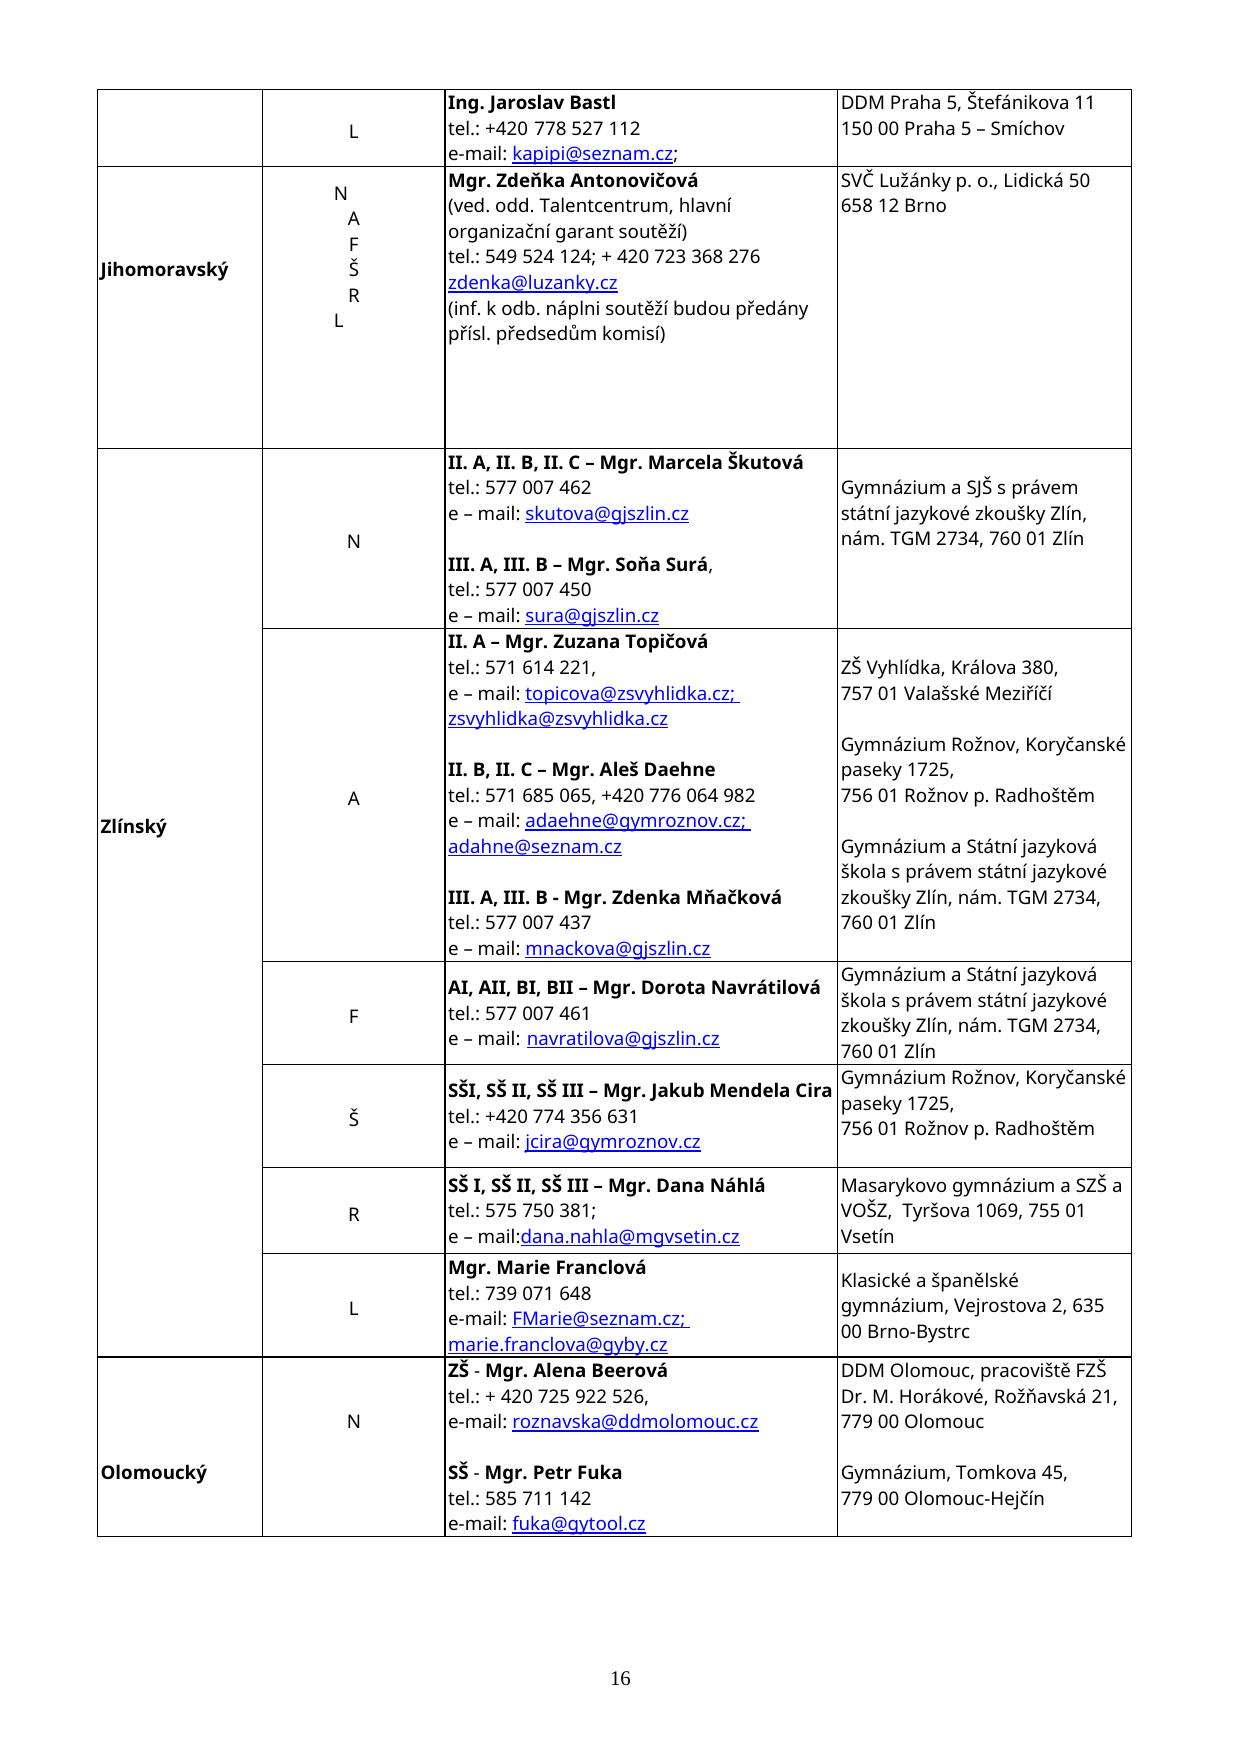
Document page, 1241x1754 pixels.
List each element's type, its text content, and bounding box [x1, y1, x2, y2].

table_cell Gymnázium Rožnov, Koryčanské paseky 1725, 756 01 Rožnov p. Radhoštěm [838, 1065, 1131, 1167]
table_cell DDM Olomouc, pracoviště FZŠ Dr. M. Horákové, Rožňavská 21, 779 00 Olomouc Gymnázium, Tomkova 45, 779 00 Olomouc-Hejčín [838, 1358, 1131, 1536]
table_cell Zlínský [98, 449, 262, 1356]
table_cell DDM Praha 5, Štefánikova 11 150 00 Praha 5 – Smíchov [838, 90, 1131, 166]
table_cell L [263, 1254, 444, 1356]
table_cell Š [263, 1065, 444, 1167]
table_cell AI, AII, BI, BII – Mgr. Dorota Navrátilová tel.: 577 007 461 e – mail: navratilova@gjszlin.cz [446, 962, 837, 1064]
table_cell SVČ Lužánky p. o., Lidická 50 658 12 Brno [838, 167, 1131, 448]
table_cell II. A, II. B, II. C – Mgr. Marcela Škutová tel.: 577 007 462 e – mail: skutova@gjszlin.cz III. A, III. B – Mgr. Soňa Surá, tel.: 577 007 450 e – mail: sura@gjszlin.cz [446, 449, 837, 628]
table_cell N [263, 1358, 444, 1536]
table_cell L [263, 90, 444, 166]
table_cell ZŠ - Mgr. Alena Beerová tel.: + 420 725 922 526, e-mail: roznavska@ddmolomouc.cz SŠ - Mgr. Petr Fuka tel.: 585 711 142 e-mail: fuka@gytool.cz [446, 1358, 837, 1536]
table_cell Masarykovo gymnázium a SZŠ a VOŠZ, Tyršova 1069, 755 01 Vsetín [838, 1168, 1131, 1253]
table_cell Klasické a španělské gymnázium, Vejrostova 2, 635 00 Brno-Bystrc [838, 1254, 1131, 1356]
table_cell Gymnázium a Státní jazyková škola s právem státní jazykové zkoušky Zlín, nám. TGM 2734, 760 01 Zlín [838, 962, 1131, 1064]
table_cell Gymnázium a SJŠ s právem státní jazykové zkoušky Zlín, nám. TGM 2734, 760 01 Zlín [838, 449, 1131, 628]
table_cell A [263, 629, 444, 961]
table_cell SŠ I, SŠ II, SŠ III – Mgr. Dana Náhlá tel.: 575 750 381; e – mail:dana.nahla@mgvsetin.cz [446, 1168, 837, 1253]
table_cell N [263, 449, 444, 628]
table_cell N A F Š R L [263, 167, 444, 448]
table_cell II. A – Mgr. Zuzana Topičová tel.: 571 614 221, e – mail: topicova@zsvyhlidka.cz; zsvyhlidka@zsvyhlidka.cz II. B, II. C – Mgr. Aleš Daehne tel.: 571 685 065, +420 776 064 982 e – mail: adaehne@gymroznov.cz; adahne@seznam.cz III. A, III. B - Mgr. Zdenka Mňačková tel.: 577 007 437 e – mail: mnackova@gjszlin.cz [446, 629, 837, 961]
table_cell Mgr. Marie Franclová tel.: 739 071 648 e-mail: FMarie@seznam.cz; marie.franclova@gyby.cz [446, 1254, 837, 1356]
table_cell SŠI, SŠ II, SŠ III – Mgr. Jakub Mendela Cira tel.: +420 774 356 631 e – mail: jcira@gymroznov.cz [446, 1065, 837, 1167]
table_cell R [263, 1168, 444, 1253]
table_cell ZŠ Vyhlídka, Králova 380, 757 01 Valašské Meziříčí Gymnázium Rožnov, Koryčanské paseky 1725, 756 01 Rožnov p. Radhoštěm Gymnázium a Státní jazyková škola s právem státní jazykové zkoušky Zlín, nám. TGM 2734, 760 01 Zlín [838, 629, 1131, 961]
table_cell F [263, 962, 444, 1064]
table_cell Jihomoravský [98, 167, 262, 448]
table_cell Mgr. Zdeňka Antonovičová (ved. odd. Talentcentrum, hlavní organizační garant soutěží) tel.: 549 524 124; + 420 723 368 276 zdenka@luzanky.cz (inf. k odb. náplni soutěží budou předány přísl. předsedům komisí) [446, 167, 837, 448]
table_cell Ing. Jaroslav Bastl tel.: +420 778 527 112 e-mail: kapipi@seznam.cz; [446, 90, 837, 166]
table_cell Olomoucký [98, 1358, 262, 1536]
